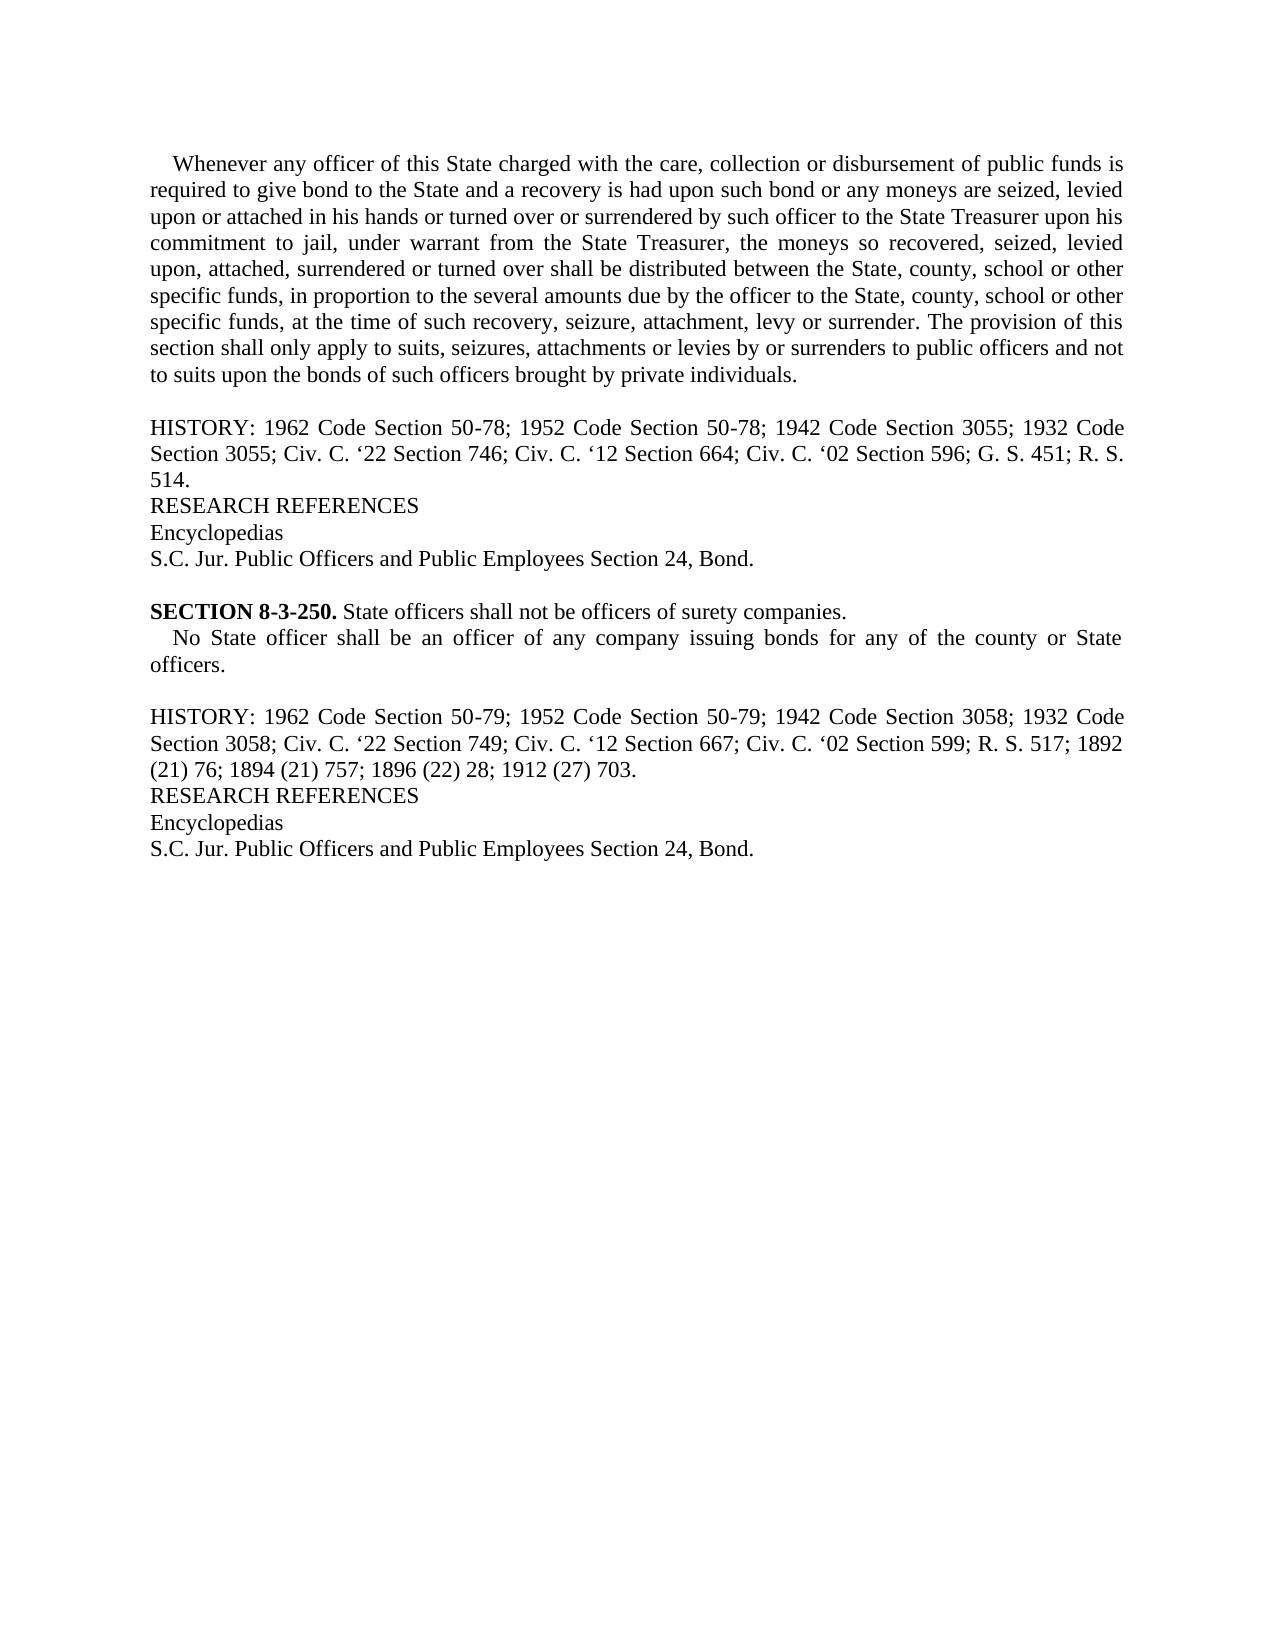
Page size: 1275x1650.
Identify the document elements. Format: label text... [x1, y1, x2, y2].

text No State officer shall be an officer of any company issuing bonds for any of the county or State officers. [150, 624, 1125, 677]
text HISTORY: 1962 Code Section 50-79; 1952 Code Section 50-79; 1942 Code Section 3058; 1932 Code Section 3058; Civ. C. ‘22 Section 749; Civ. C. ‘12 Section 667; Civ. C. ‘02 Section 599; R. S. 517; 1892 (21) 76; 1894 (21) 757; 1896 (22) 28; 1912 (27) 703. [150, 703, 1125, 782]
text Encyclopedias [150, 519, 1125, 545]
text RESEARCH REFERENCES [150, 782, 1125, 809]
text HISTORY: 1962 Code Section 50-78; 1952 Code Section 50-78; 1942 Code Section 3055; 1932 Code Section 3055; Civ. C. ‘22 Section 746; Civ. C. ‘12 Section 664; Civ. C. ‘02 Section 596; G. S. 451; R. S. 514. [150, 413, 1125, 493]
text SECTION 8-3-250. State officers shall not be officers of surety companies. [150, 598, 1125, 624]
text RESEARCH REFERENCES [150, 493, 1125, 519]
text S.C. Jur. Public Officers and Public Employees Section 24, Bond. [150, 835, 1125, 862]
text Whenever any officer of this State charged with the care, collection or disbursement of public funds is required to give bond to the State and a recovery is had upon such bond or any moneys are seized, levied upon or attached in his hands or turned over or surrendered by such officer to the State Treasurer upon his commitment to jail, under warrant from the State Treasurer, the moneys so recovered, seized, levied upon, attached, surrendered or turned over shall be distributed between the State, county, school or other specific funds, in proportion to the several amounts due by the officer to the State, county, school or other specific funds, at the time of such recovery, seizure, attachment, levy or surrender. The provision of this section shall only apply to suits, seizures, attachments or levies by or surrenders to public officers and not to suits upon the bonds of such officers brought by private individuals. [150, 150, 1125, 387]
text S.C. Jur. Public Officers and Public Employees Section 24, Bond. [150, 545, 1125, 572]
text Encyclopedias [150, 809, 1125, 835]
